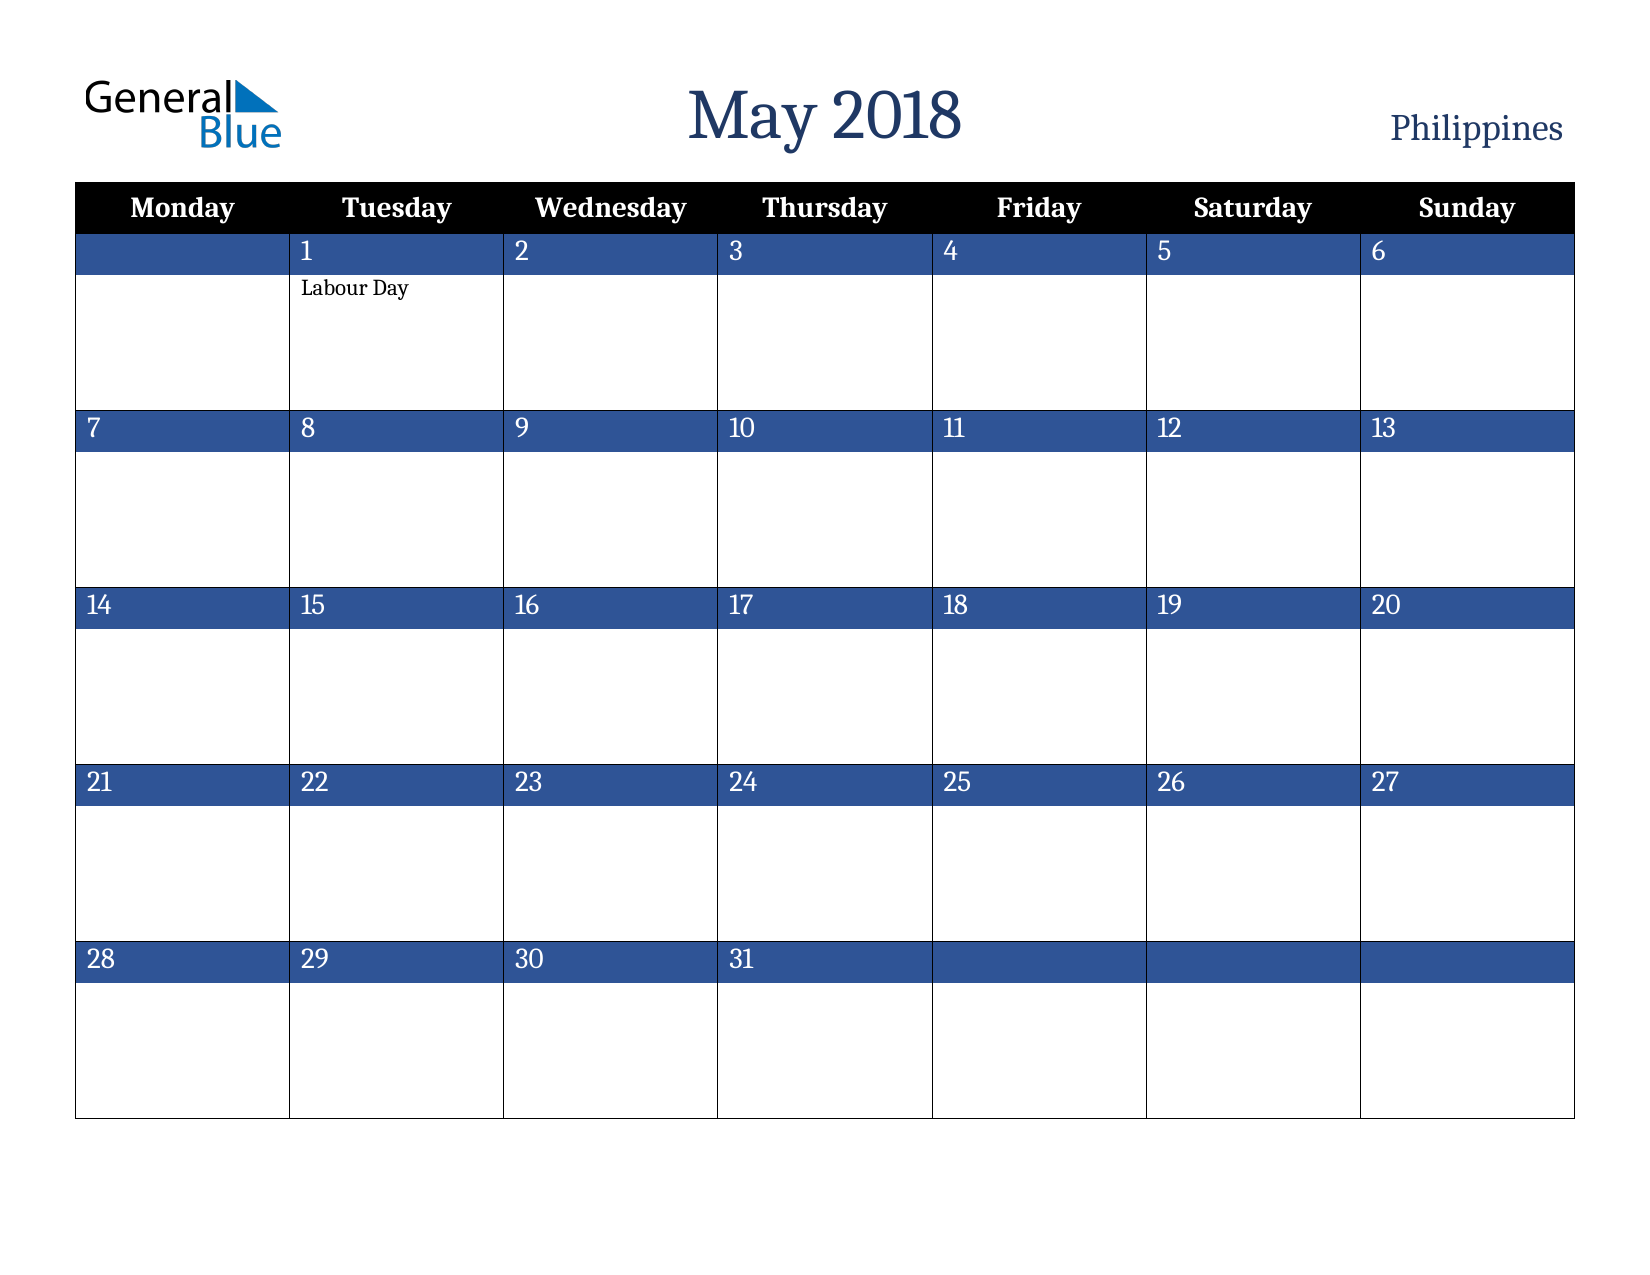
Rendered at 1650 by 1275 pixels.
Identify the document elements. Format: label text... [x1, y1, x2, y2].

table_cell [1147, 983, 1360, 1118]
table_cell [290, 629, 503, 764]
table_cell 20 [1361, 588, 1574, 629]
table_cell [933, 275, 1146, 410]
table_cell [718, 983, 932, 1118]
table_cell 28 [76, 942, 289, 983]
table_cell 21 [76, 765, 289, 806]
table_cell [718, 629, 932, 764]
table_cell [718, 452, 932, 587]
table_cell [1147, 942, 1360, 983]
table_cell [1361, 275, 1574, 410]
table_cell [933, 452, 1146, 587]
table_cell [718, 275, 932, 410]
table_cell 22 [290, 765, 503, 806]
table_cell [504, 629, 717, 764]
table_cell [1147, 275, 1360, 410]
table_cell Sunday [1361, 183, 1574, 233]
table_header May 2018 [504, 75, 1146, 182]
table_cell Wednesday [504, 183, 717, 233]
table_cell [504, 275, 717, 410]
table_cell [290, 983, 503, 1118]
table_cell [290, 452, 503, 587]
table_cell [933, 629, 1146, 764]
picture [86, 80, 281, 148]
table_cell 1 [290, 234, 503, 275]
table_cell [76, 806, 289, 941]
table_cell [1147, 629, 1360, 764]
table_cell 7 [76, 411, 289, 452]
table_cell 30 [504, 942, 717, 983]
table_cell 18 [933, 588, 1146, 629]
table_cell 26 [1147, 765, 1360, 806]
table_cell 6 [1361, 234, 1574, 275]
table_cell 25 [933, 765, 1146, 806]
table_cell [76, 629, 289, 764]
table_cell [1147, 806, 1360, 941]
table_cell 10 [718, 411, 932, 452]
table_cell [933, 983, 1146, 1118]
table_cell 29 [290, 942, 503, 983]
table_cell 15 [290, 588, 503, 629]
table_cell [290, 806, 503, 941]
table_header Philippines [1146, 75, 1574, 182]
table_cell [1147, 452, 1360, 587]
table_cell [933, 942, 1146, 983]
table_cell [1361, 983, 1574, 1118]
table_cell Thursday [718, 183, 932, 233]
table_cell 17 [718, 588, 932, 629]
table_cell [504, 983, 717, 1118]
table_cell Friday [933, 183, 1146, 233]
table_cell [76, 983, 289, 1118]
table_cell 2 [504, 234, 717, 275]
table_cell 12 [1147, 411, 1360, 452]
table_cell [504, 806, 717, 941]
table_cell 19 [1147, 588, 1360, 629]
table_cell [718, 806, 932, 941]
table_cell 31 [718, 942, 932, 983]
table_cell 27 [1361, 765, 1574, 806]
table_cell [1361, 629, 1574, 764]
table_cell 3 [718, 234, 932, 275]
table_cell [504, 452, 717, 587]
table_cell [1361, 942, 1574, 983]
table_cell 5 [1147, 234, 1360, 275]
table_cell [1361, 452, 1574, 587]
table_cell 4 [933, 234, 1146, 275]
table_cell 14 [76, 588, 289, 629]
table_header [76, 75, 503, 182]
table_cell [1361, 806, 1574, 941]
table_cell 8 [290, 411, 503, 452]
table_cell 11 [933, 411, 1146, 452]
table_cell 13 [1361, 411, 1574, 452]
table_cell 24 [718, 765, 932, 806]
table_cell Labour Day [290, 275, 503, 410]
table_cell 23 [504, 765, 717, 806]
table_cell Saturday [1147, 183, 1360, 233]
table_cell [76, 234, 289, 275]
table_cell 9 [504, 411, 717, 452]
table_cell [76, 275, 289, 410]
table_cell Tuesday [290, 183, 503, 233]
table_cell [933, 806, 1146, 941]
table_cell [76, 452, 289, 587]
table_cell 16 [504, 588, 717, 629]
table_cell Monday [76, 183, 289, 233]
